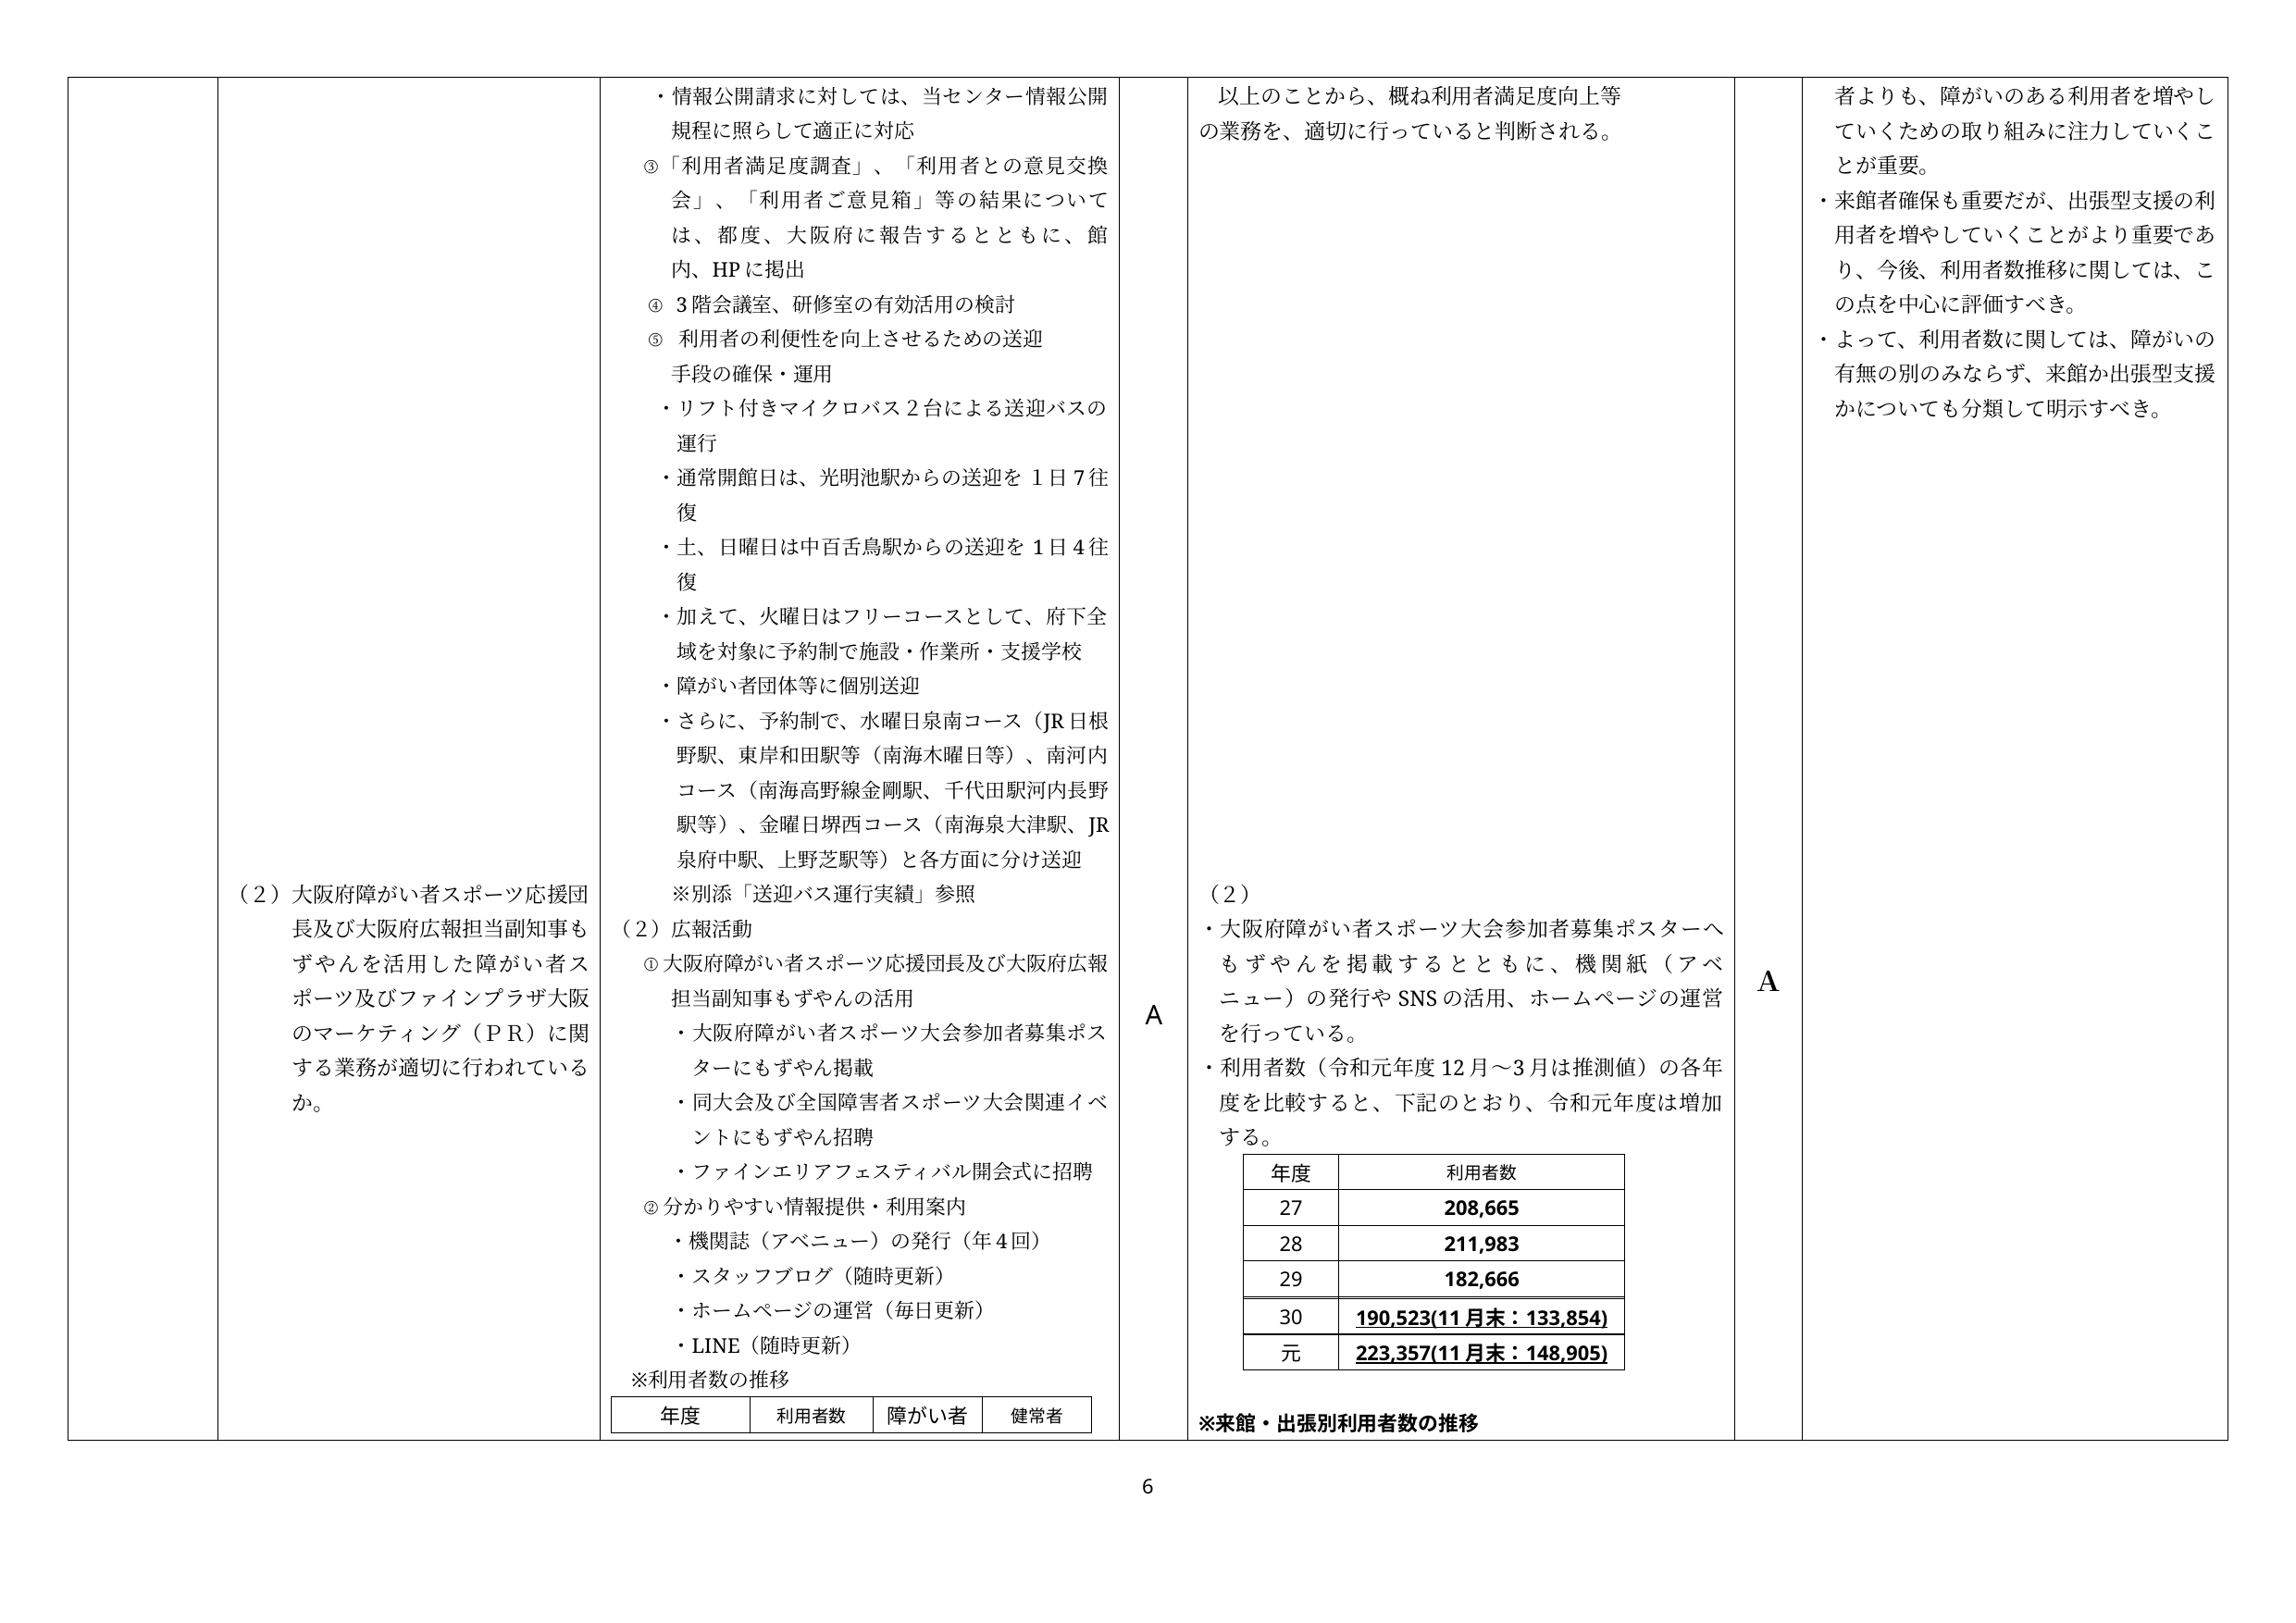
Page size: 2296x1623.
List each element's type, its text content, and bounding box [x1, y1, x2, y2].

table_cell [68, 78, 217, 1440]
table_cell Ａ [1735, 78, 1802, 1440]
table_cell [601, 78, 1119, 1440]
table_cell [1803, 78, 2228, 1440]
table_cell A [1120, 78, 1187, 1440]
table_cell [1188, 78, 1734, 1440]
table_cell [218, 78, 600, 1440]
